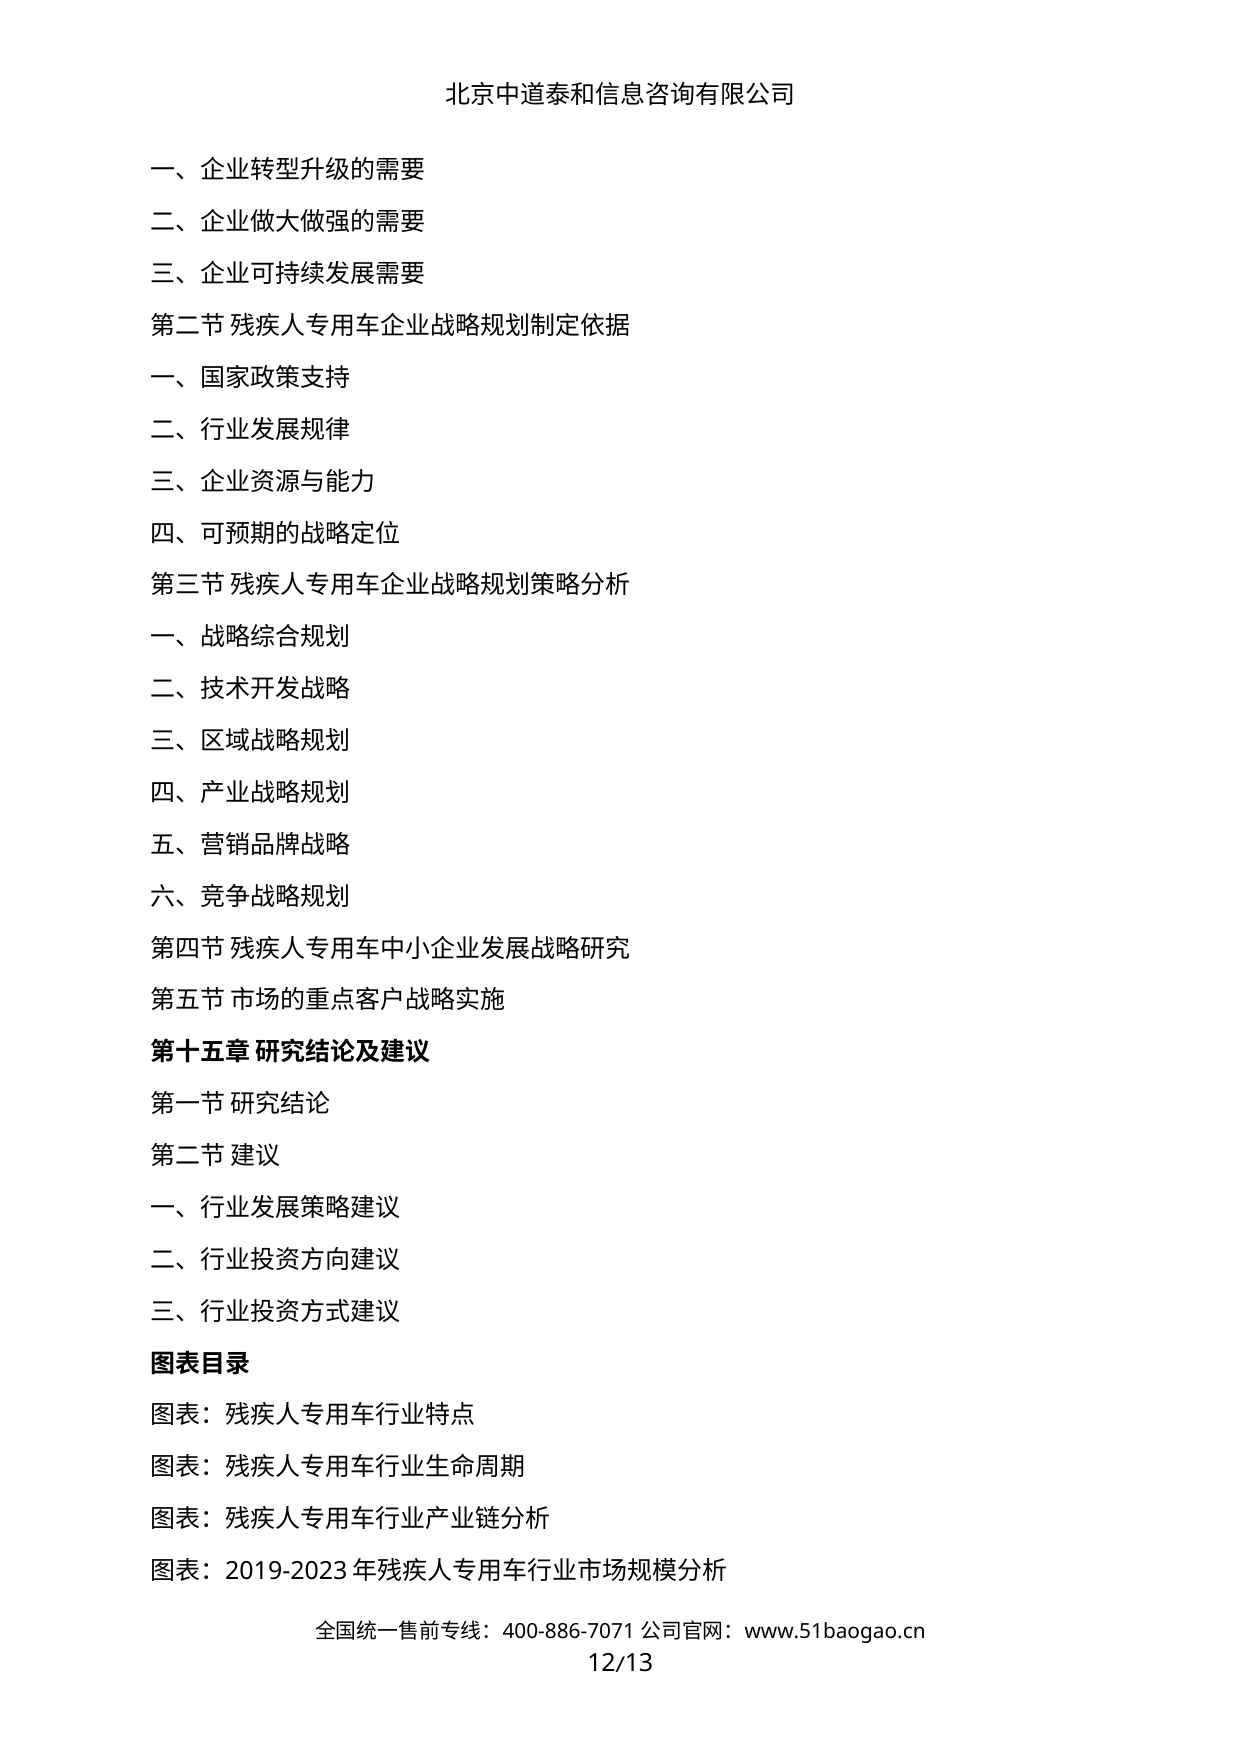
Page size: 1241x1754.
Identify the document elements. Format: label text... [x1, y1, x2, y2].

text 五、营销品牌战略 [150, 824, 1090, 861]
text 四、可预期的战略定位 [150, 513, 1090, 549]
text 第二节 残疾人专用车企业战略规划制定依据 [150, 306, 1090, 342]
text 图表：残疾人专用车行业产业链分析 [150, 1499, 1090, 1535]
text 二、技术开发战略 [150, 669, 1090, 705]
text 二、行业投资方向建议 [150, 1239, 1090, 1276]
text 图表目录 [150, 1343, 1090, 1379]
text 图表：2019-2023年残疾人专用车行业市场规模分析 [150, 1551, 1090, 1587]
text 第三节 残疾人专用车企业战略规划策略分析 [150, 565, 1090, 601]
text 一、企业转型升级的需要 [150, 150, 1090, 186]
text 第二节 建议 [150, 1136, 1090, 1172]
text 一、行业发展策略建议 [150, 1187, 1090, 1224]
text 图表：残疾人专用车行业特点 [150, 1395, 1090, 1431]
text 四、产业战略规划 [150, 772, 1090, 809]
text 三、行业投资方式建议 [150, 1291, 1090, 1327]
text 三、区域战略规划 [150, 721, 1090, 757]
text 三、企业可持续发展需要 [150, 254, 1090, 290]
text 六、竞争战略规划 [150, 876, 1090, 912]
text 二、行业发展规律 [150, 409, 1090, 446]
text 一、国家政策支持 [150, 357, 1090, 394]
text 第四节 残疾人专用车中小企业发展战略研究 [150, 928, 1090, 964]
text 第五节 市场的重点客户战略实施 [150, 980, 1090, 1016]
text 一、战略综合规划 [150, 617, 1090, 653]
text 三、企业资源与能力 [150, 461, 1090, 497]
text 图表：残疾人专用车行业生命周期 [150, 1447, 1090, 1483]
text 第一节 研究结论 [150, 1084, 1090, 1120]
text 二、企业做大做强的需要 [150, 202, 1090, 238]
text 第十五章 研究结论及建议 [150, 1032, 1090, 1068]
